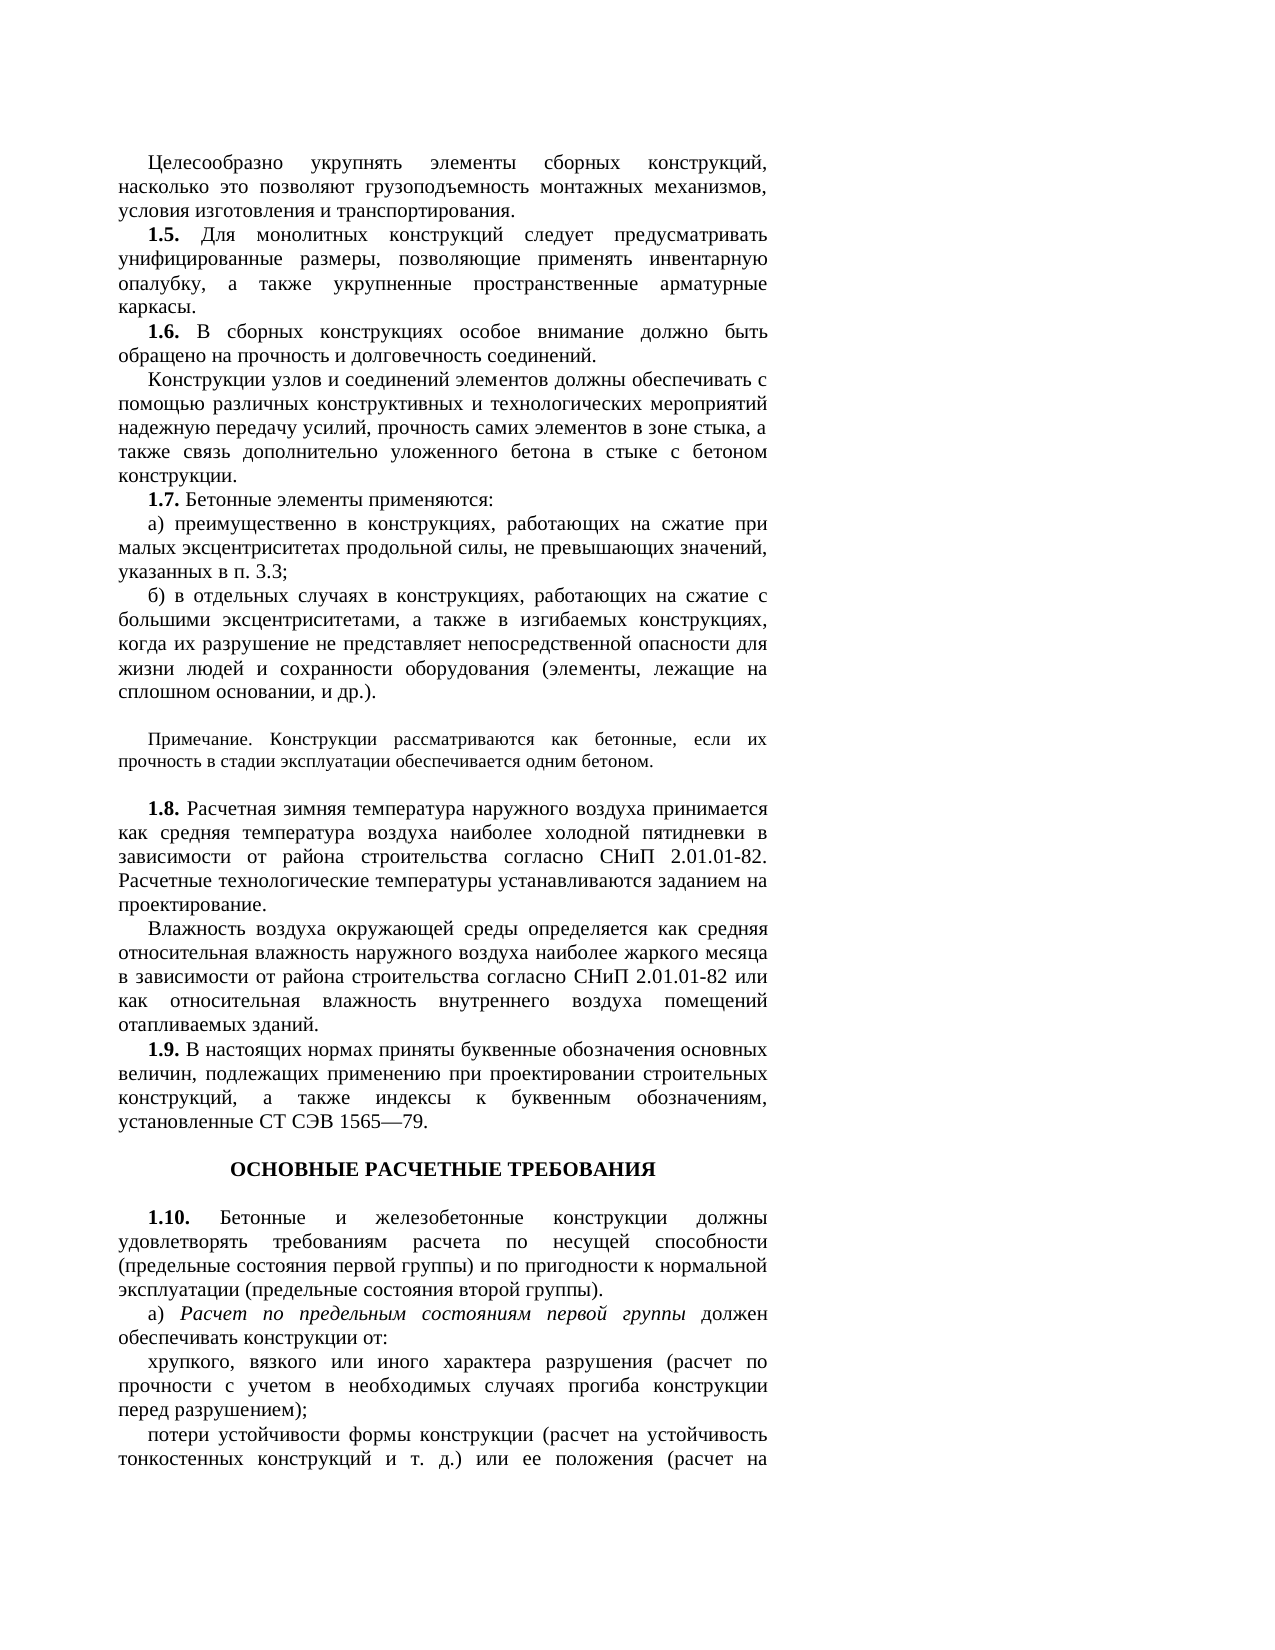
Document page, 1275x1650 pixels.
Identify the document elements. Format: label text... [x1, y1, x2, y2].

text ОСНОВНЫЕ РАСЧЕТНЫЕ ТРЕБОВАНИЯ [118, 1157, 768, 1181]
text Примечание. Конструкции рассматриваются как бетонные, если их прочность в стадии эксплуатации обеспечивается одним бетоном. [118, 727, 768, 772]
text 1.5. Для монолитных конструкций следует предусматривать унифицированные размеры, позволяющие применять инвентарную опалубку, а также укрупненные пространственные арматурные каркасы. [118, 222, 768, 318]
text 1.10. Бетонные и железобетонные конструкции должны удовлетворять требованиям расчета по несущей способности (предельные состояния первой группы) и по пригодности к нормальной эксплуатации (предельные состояния второй группы). [118, 1205, 768, 1301]
text Целесообразно укрупнять элементы сборных конструкций, насколько это позволяют грузоподъемность монтажных механизмов, условия изготовления и транспортирования. [118, 150, 768, 222]
text 1.8. Расчетная зимняя температура наружного воздуха принимается как средняя температура воздуха наиболее холодной пятидневки в зависимости от района строительства согласно СНиП 2.01.01-82. Расчетные технологические температуры устанавливаются заданием на проектирование. [118, 796, 768, 916]
text а) Расчет по предельным состояниям первой группы должен обеспечивать конструкции от: [118, 1301, 768, 1349]
text 1.9. В настоящих нормах приняты буквенные обозначения основных величин, подлежащих применению при проектировании строительных конструкций, а также индексы к буквенным обозначениям, установленные СТ СЭВ 1565—79. [118, 1036, 768, 1133]
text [118, 1421, 768, 1469]
text 1.6. В сборных конструкциях особое внимание должно быть обращено на прочность и долговечность соединений. [118, 318, 768, 367]
text 1.7. Бетонные элементы применяются: [118, 487, 768, 511]
text Конструкции узлов и соединений элементов должны обеспечивать с помощью различных конструктивных и технологических мероприятий надежную передачу усилий, прочность самих элементов в зоне стыка, а также связь дополнительно уложенного бетона в стыке с бетоном конструкции. [118, 367, 768, 487]
text хрупкого, вязкого или иного характера разрушения (расчет по прочности с учетом в необходимых случаях прогиба конструкции перед разрушением); [118, 1349, 768, 1421]
text Влажность воздуха окружающей среды определяется как средняя относительная влажность наружного воздуха наиболее жаркого месяца в зависимости от района строительства согласно СНиП 2.01.01-82 или как относительная влажность внутреннего воздуха помещений отапливаемых зданий. [118, 916, 768, 1036]
text б) в отдельных случаях в конструкциях, работающих на сжатие с большими эксцентриситетами, а также в изгибаемых конструкциях, когда их разрушение не представляет непосредственной опасности для жизни людей и сохранности оборудования (элементы, лежащие на сплошном основании, и др.). [118, 583, 768, 703]
text а) преимущественно в конструкциях, работающих на сжатие при малых эксцентриситетах продольной силы, не превышающих значений, указанных в п. 3.3; [118, 511, 768, 583]
